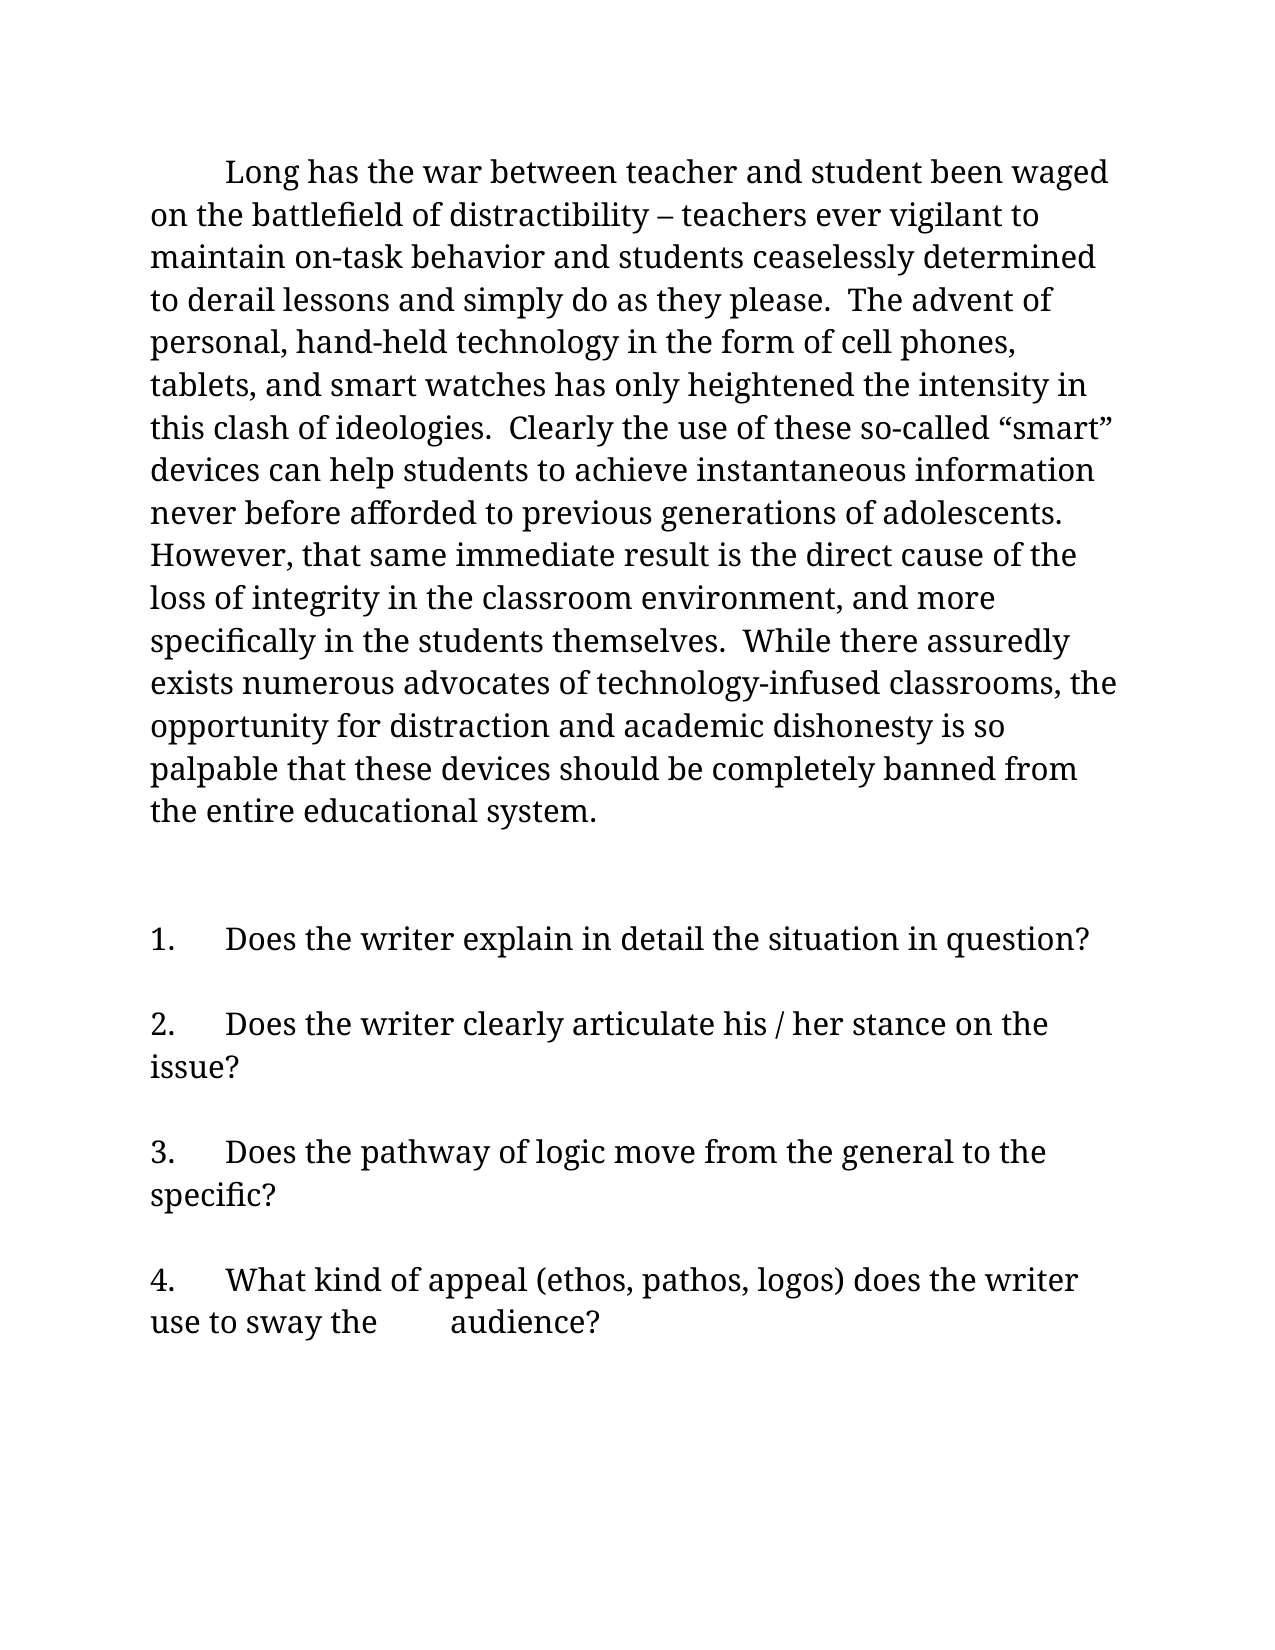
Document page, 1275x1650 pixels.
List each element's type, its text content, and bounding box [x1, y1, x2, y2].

text 1. Does the writer explain in detail the situation in question? [150, 917, 1125, 959]
text Long has the war between teacher and student been waged on the battlefield of distractibility – teachers ever vigilant to maintain on-task behavior and students ceaselessly determined to derail lessons and simply do as they please. The advent of personal, hand-held technology in the form of cell phones, tablets, and smart watches has only heightened the intensity in this clash of ideologies. Clearly the use of these so-called “smart” devices can help students to achieve instantaneous information never before afforded to previous generations of adolescents. However, that same immediate result is the direct cause of the loss of integrity in the classroom environment, and more specifically in the students themselves. While there assuredly exists numerous advocates of technology-infused classrooms, the opportunity for distraction and academic dishonesty is so palpable that these devices should be completely banned from the entire educational system. [150, 150, 1125, 832]
text 4. What kind of appeal (ethos, pathos, logos) does the writer use to sway the audience? [150, 1258, 1125, 1343]
text 2. Does the writer clearly articulate his / her stance on the issue? [150, 1002, 1125, 1087]
text 3. Does the pathway of logic move from the general to the specific? [150, 1130, 1125, 1215]
